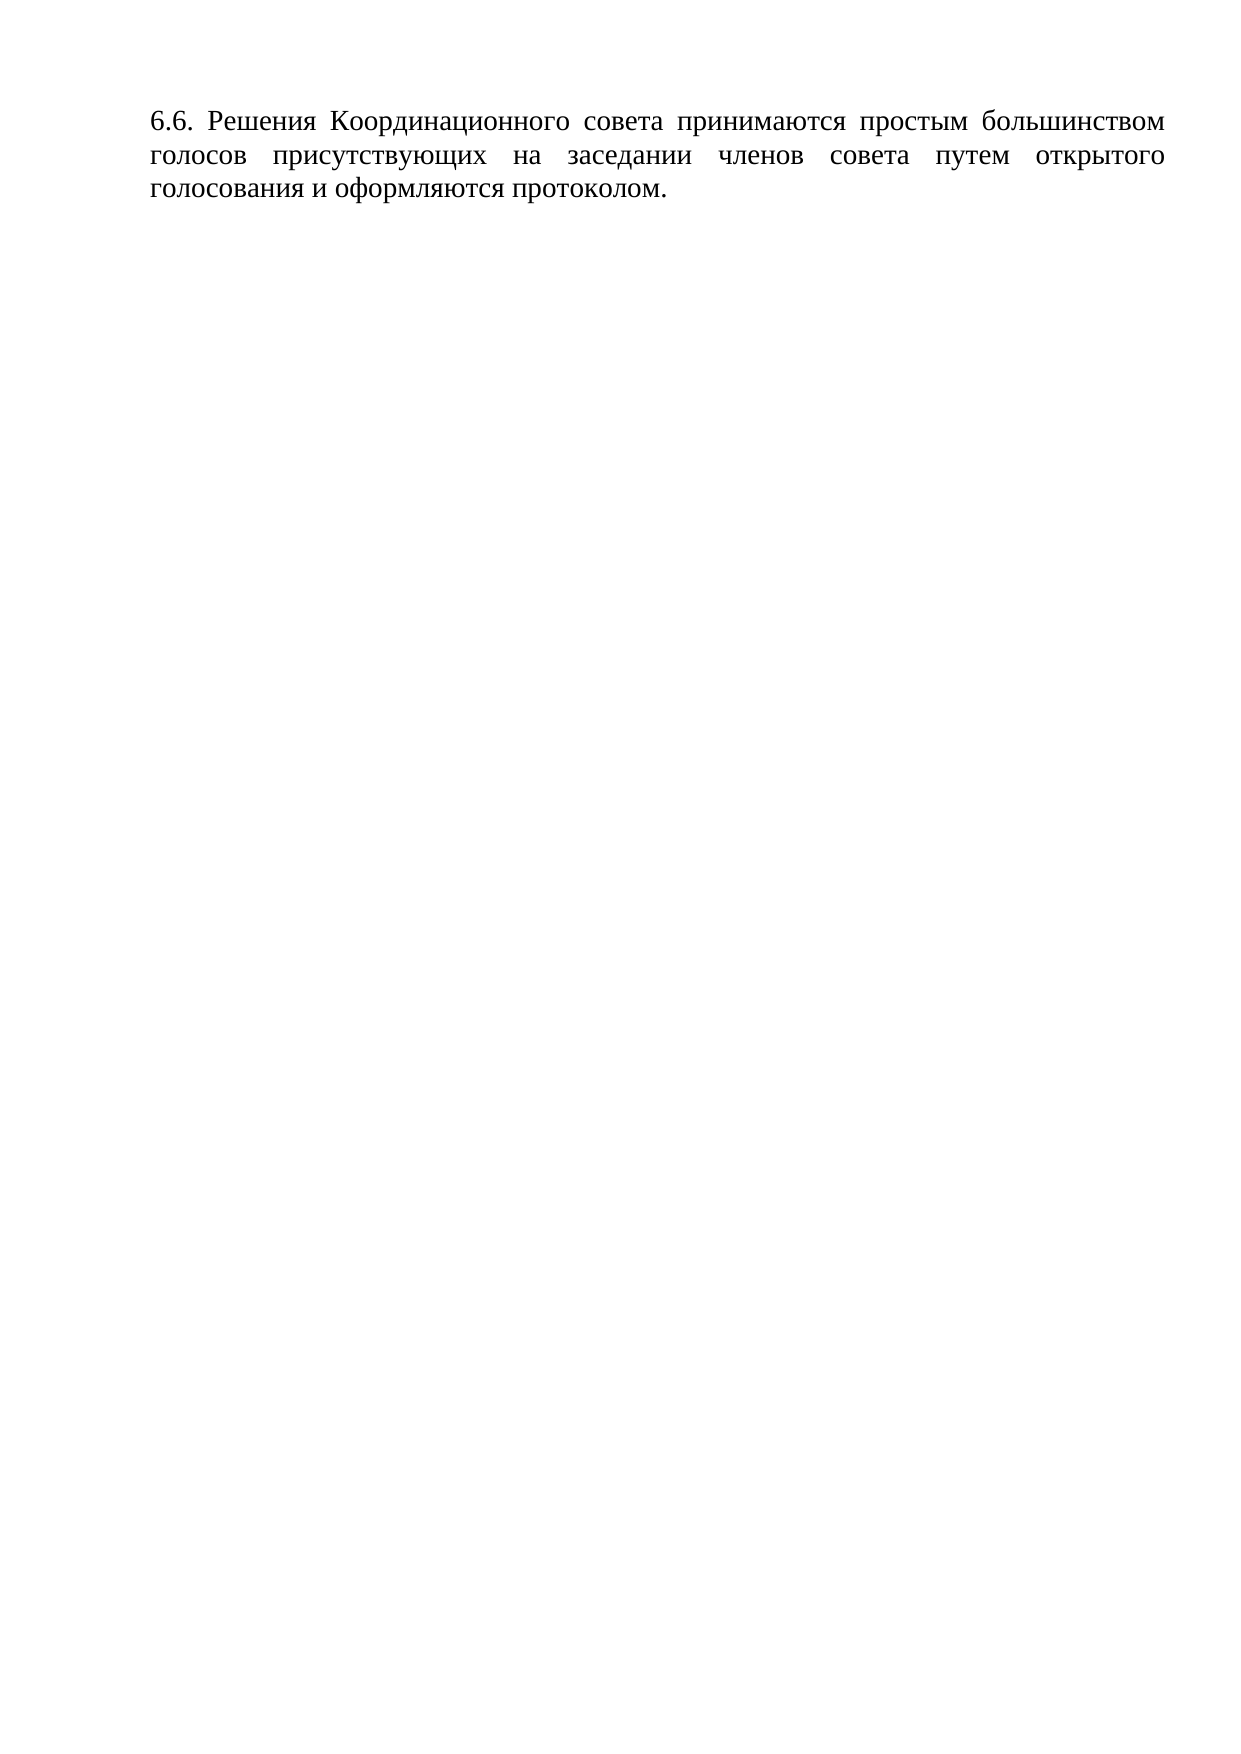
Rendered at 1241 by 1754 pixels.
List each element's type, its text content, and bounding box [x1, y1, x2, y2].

text 6.6. Решения Координационного совета принимаются простым большинством голосов присутствующих на заседании членов совета путем открытого голосования и оформляются протоколом. [150, 103, 1166, 204]
